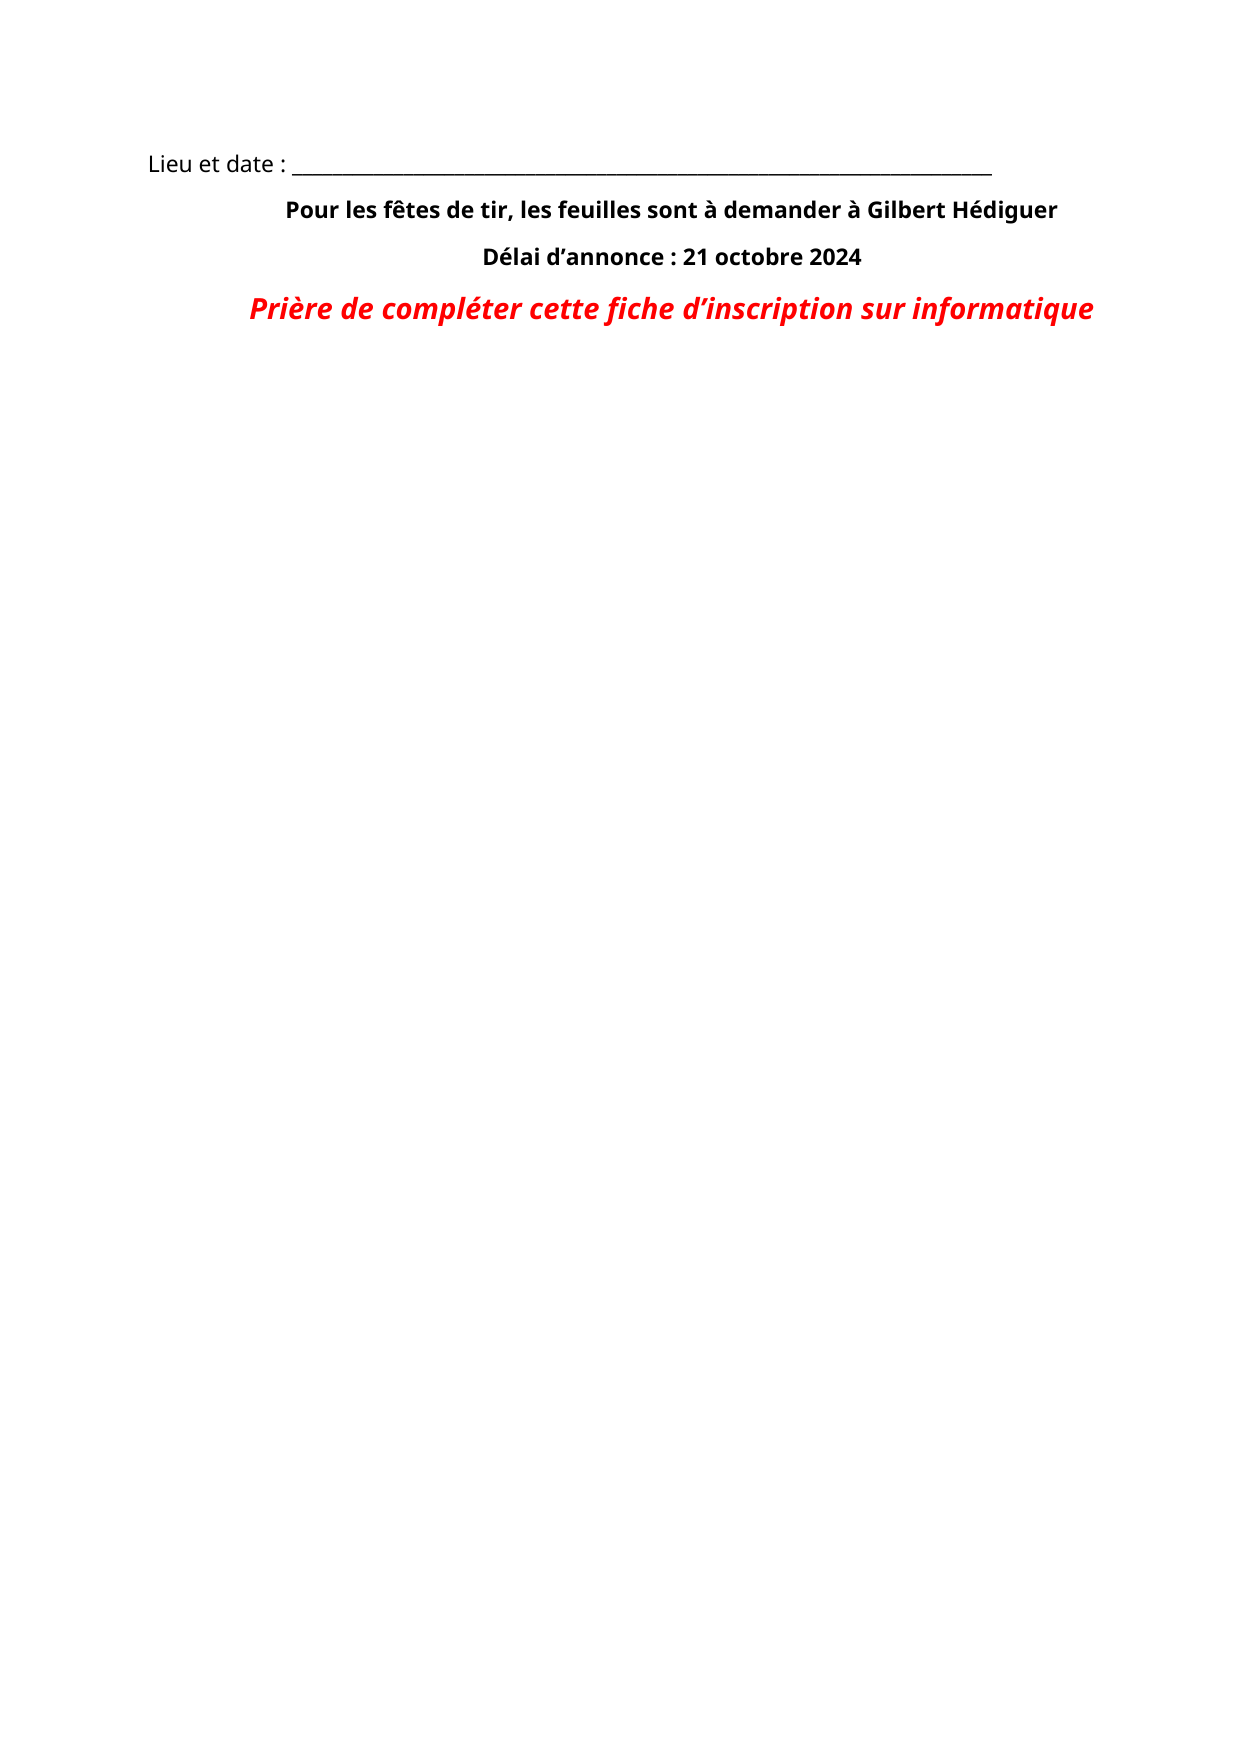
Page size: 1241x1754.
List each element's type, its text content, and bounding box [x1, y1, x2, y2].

text Délai d’annonce : 21 octobre 2024 [148, 241, 1196, 273]
text Lieu et date : _____________________________________________________________________ [148, 148, 1196, 179]
text Prière de compléter cette fiche d’inscription sur informatique [148, 288, 1196, 328]
text Pour les fêtes de tir, les feuilles sont à demander à Gilbert Hédiguer [148, 194, 1196, 226]
